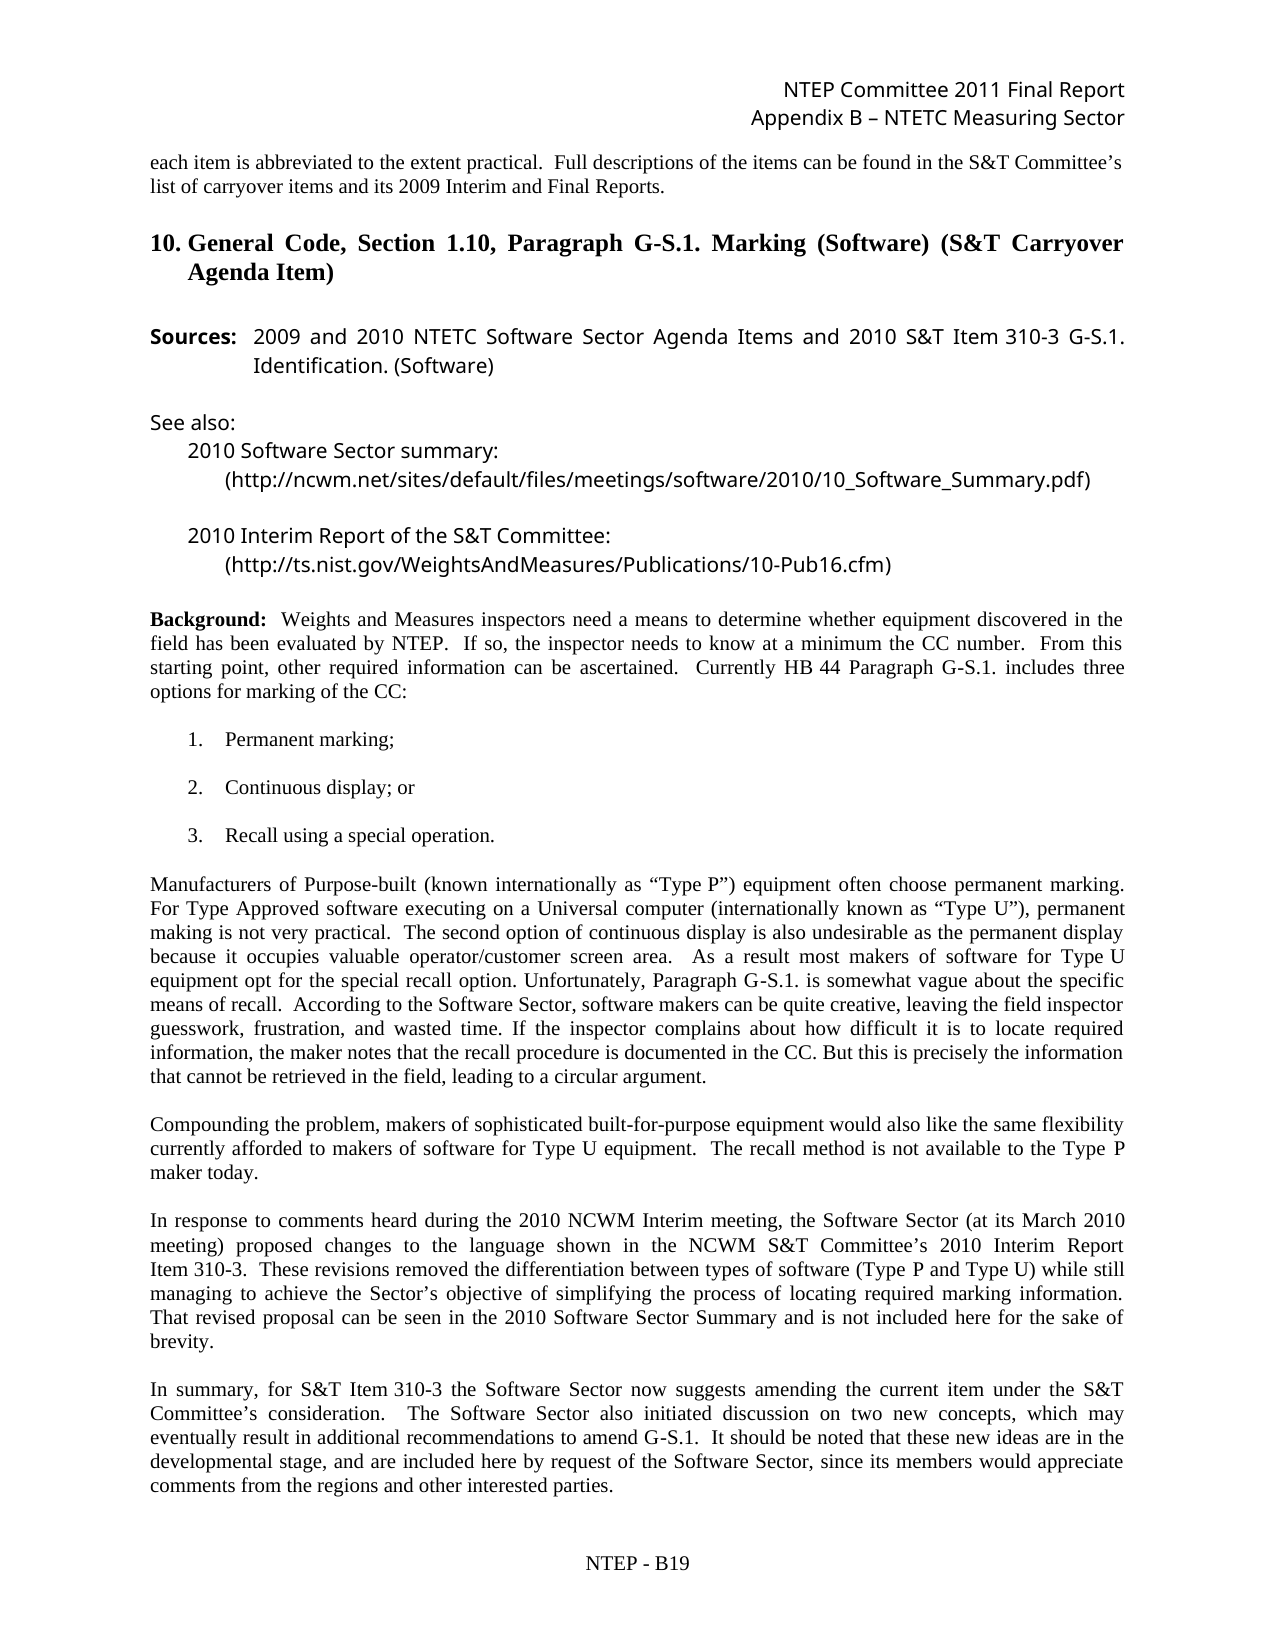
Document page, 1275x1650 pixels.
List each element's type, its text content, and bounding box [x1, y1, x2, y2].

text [150, 150, 1125, 198]
text 2010 Interim Report of the S&T Committee: [150, 522, 1125, 550]
text Compounding the problem, makers of sophisticated built-for-purpose equipment would also like the same flexibility currently afforded to makers of software for Type U equipment. The recall method is not available to the Type P maker today. [150, 1112, 1125, 1184]
subtitle General Code, Section 1.10, Paragraph G-S.1. Marking (Software) (S&T Carryover Agenda Item) [150, 228, 1125, 286]
text Manufacturers of Purpose-built (known internationally as “Type P”) equipment often choose permanent marking. For Type Approved software executing on a Universal computer (internationally known as “Type U”), permanent making is not very practical. The second option of continuous display is also undesirable as the permanent display because it occupies valuable operator/customer screen area. As a result most makers of software for Type U equipment opt for the special recall option. Unfortunately, Paragraph G-S.1. is somewhat vague about the specific means of recall. According to the Software Sector, software makers can be quite creative, leaving the field inspector guesswork, frustration, and wasted time. If the inspector complains about how difficult it is to locate required information, the maker notes that the recall procedure is documented in the CC. But this is precisely the information that cannot be retrieved in the field, leading to a circular argument. [150, 872, 1125, 1088]
text In response to comments heard during the 2010 NCWM Interim meeting, the Software Sector (at its March 2010 meeting) proposed changes to the language shown in the NCWM S&T Committee’s 2010 Interim Report Item 310-3. These revisions removed the differentiation between types of software (Type P and Type U) while still managing to achieve the Sector’s objective of simplifying the process of locating required marking information. That revised proposal can be seen in the 2010 Software Sector Summary and is not included here for the sake of brevity. [150, 1208, 1125, 1353]
list Recall using a special operation. [187, 823, 1125, 847]
list Continuous display; or [187, 775, 1125, 799]
text Sources: 2009 and 2010 NTETC Software Sector Agenda Items and 2010 S&T Item 310-3 G-S.1. Identification. (Software) [150, 322, 1125, 379]
text Background: Weights and Measures inspectors need a means to determine whether equipment discovered in the field has been evaluated by NTEP. If so, the inspector needs to know at a minimum the CC number. From this starting point, other required information can be ascertained. Currently HB 44 Paragraph G-S.1. includes three options for marking of the CC: [150, 607, 1125, 703]
text In summary, for S&T Item 310-3 the Software Sector now suggests amending the current item under the S&T Committee’s consideration. The Software Sector also initiated discussion on two new concepts, which may eventually result in additional recommendations to amend G-S.1. It should be noted that these new ideas are in the developmental stage, and are included here by request of the Software Sector, since its members would appreciate comments from the regions and other interested parties. [150, 1377, 1125, 1497]
text (http://ts.nist.gov/WeightsAndMeasures/Publications/10-Pub16.cfm) [150, 550, 1125, 578]
text (http://ncwm.net/sites/default/files/meetings/software/2010/10_Software_Summary.pdf) [150, 465, 1125, 493]
text 2010 Software Sector summary: [150, 436, 1125, 465]
text See also: [150, 408, 1125, 436]
list Permanent marking; [187, 727, 1125, 751]
